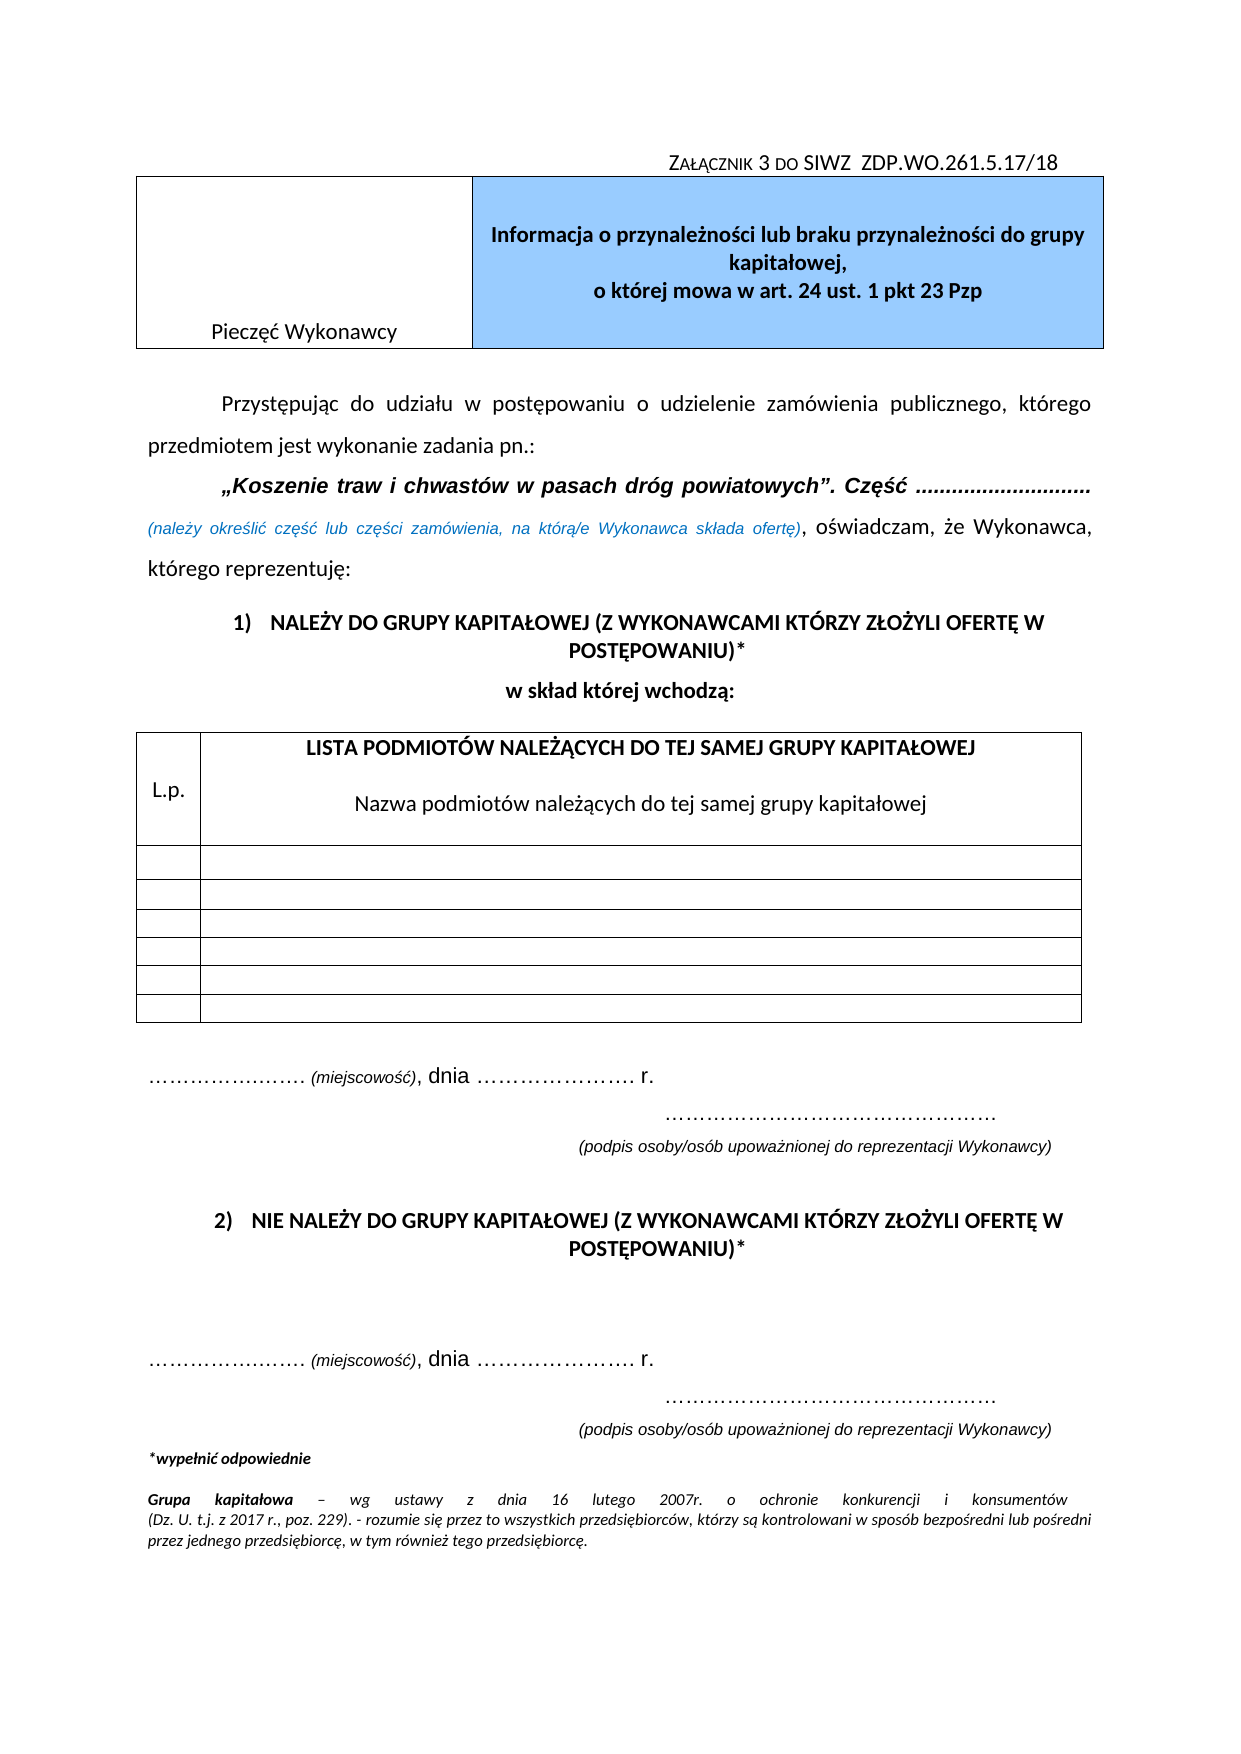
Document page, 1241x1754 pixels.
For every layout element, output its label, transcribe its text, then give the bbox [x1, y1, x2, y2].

text *wypełnić odpowiednie [148, 1449, 1093, 1469]
text …………….……. (miejscowość), dnia …………………. r. [148, 1063, 1093, 1088]
text …………….……. (miejscowość), dnia …………………. r. [148, 1346, 1093, 1371]
text (podpis osoby/osób upoważnionej do reprezentacji Wykonawcy) [148, 1420, 1093, 1439]
text „Koszenie traw i chwastów w pasach dróg powiatowych”. Część ............................. (należy określić część lub części zamówienia, na którą/e Wykonawca składa ofertę), oświadczam, że Wykonawca, którego reprezentuję: [148, 473, 1093, 582]
table_header LISTA PODMIOTÓW NALEŻĄCYCH DO TEJ SAMEJ GRUPY KAPITAŁOWEJ Nazwa podmiotów należących do tej samej grupy kapitałowej [201, 733, 1081, 845]
text w skład której wchodzą: [148, 676, 1093, 704]
table_cell [201, 910, 1081, 937]
table_cell [201, 880, 1081, 908]
table_cell [137, 995, 200, 1022]
list NIE NALEŻY DO GRUPY KAPITAŁOWEJ (Z WYKONAWCAMI KTÓRZY ZŁOŻYLI OFERTĘ W POSTĘPOWANIU)* [185, 1206, 1093, 1262]
table_cell [201, 995, 1081, 1022]
table_cell [137, 846, 200, 879]
table_cell [137, 966, 200, 994]
table_cell [201, 966, 1081, 994]
text (podpis osoby/osób upoważnionej do reprezentacji Wykonawcy) [148, 1137, 1093, 1156]
table_header Pieczęć Wykonawcy [137, 177, 472, 348]
text Grupa kapitałowa – wg ustawy z dnia 16 lutego 2007r. o ochronie konkurencji i konsumentów (Dz. U. t.j. z 2017 r., poz. 229). - rozumie się przez to wszystkich przedsiębiorców, którzy są kontrolowani w sposób bezpośredni lub pośredni przez jednego przedsiębiorcę, w tym również tego przedsiębiorcę. [148, 1489, 1093, 1550]
list NALEŻY DO GRUPY KAPITAŁOWEJ (Z WYKONAWCAMI KTÓRZY ZŁOŻYLI OFERTĘ W POSTĘPOWANIU)* [185, 608, 1093, 664]
table_cell [137, 880, 200, 908]
text Przystępując do udziału w postępowaniu o udzielenie zamówienia publicznego, którego przedmiotem jest wykonanie zadania pn.: [148, 389, 1093, 459]
table_cell [137, 938, 200, 965]
table_header L.p. [137, 733, 200, 845]
table_cell [137, 910, 200, 937]
text ………………………………………… [148, 1384, 1093, 1408]
table_cell [201, 846, 1081, 879]
text ………………………………………… [148, 1101, 1093, 1125]
table_header Informacja o przynależności lub braku przynależności do grupy kapitałowej, o której mowa w art. 24 ust. 1 pkt 23 Pzp [473, 177, 1103, 348]
text Załącznik 3 do SIWZ ZDP.WO.261.5.17/18 [148, 148, 1058, 176]
table_cell [201, 938, 1081, 965]
